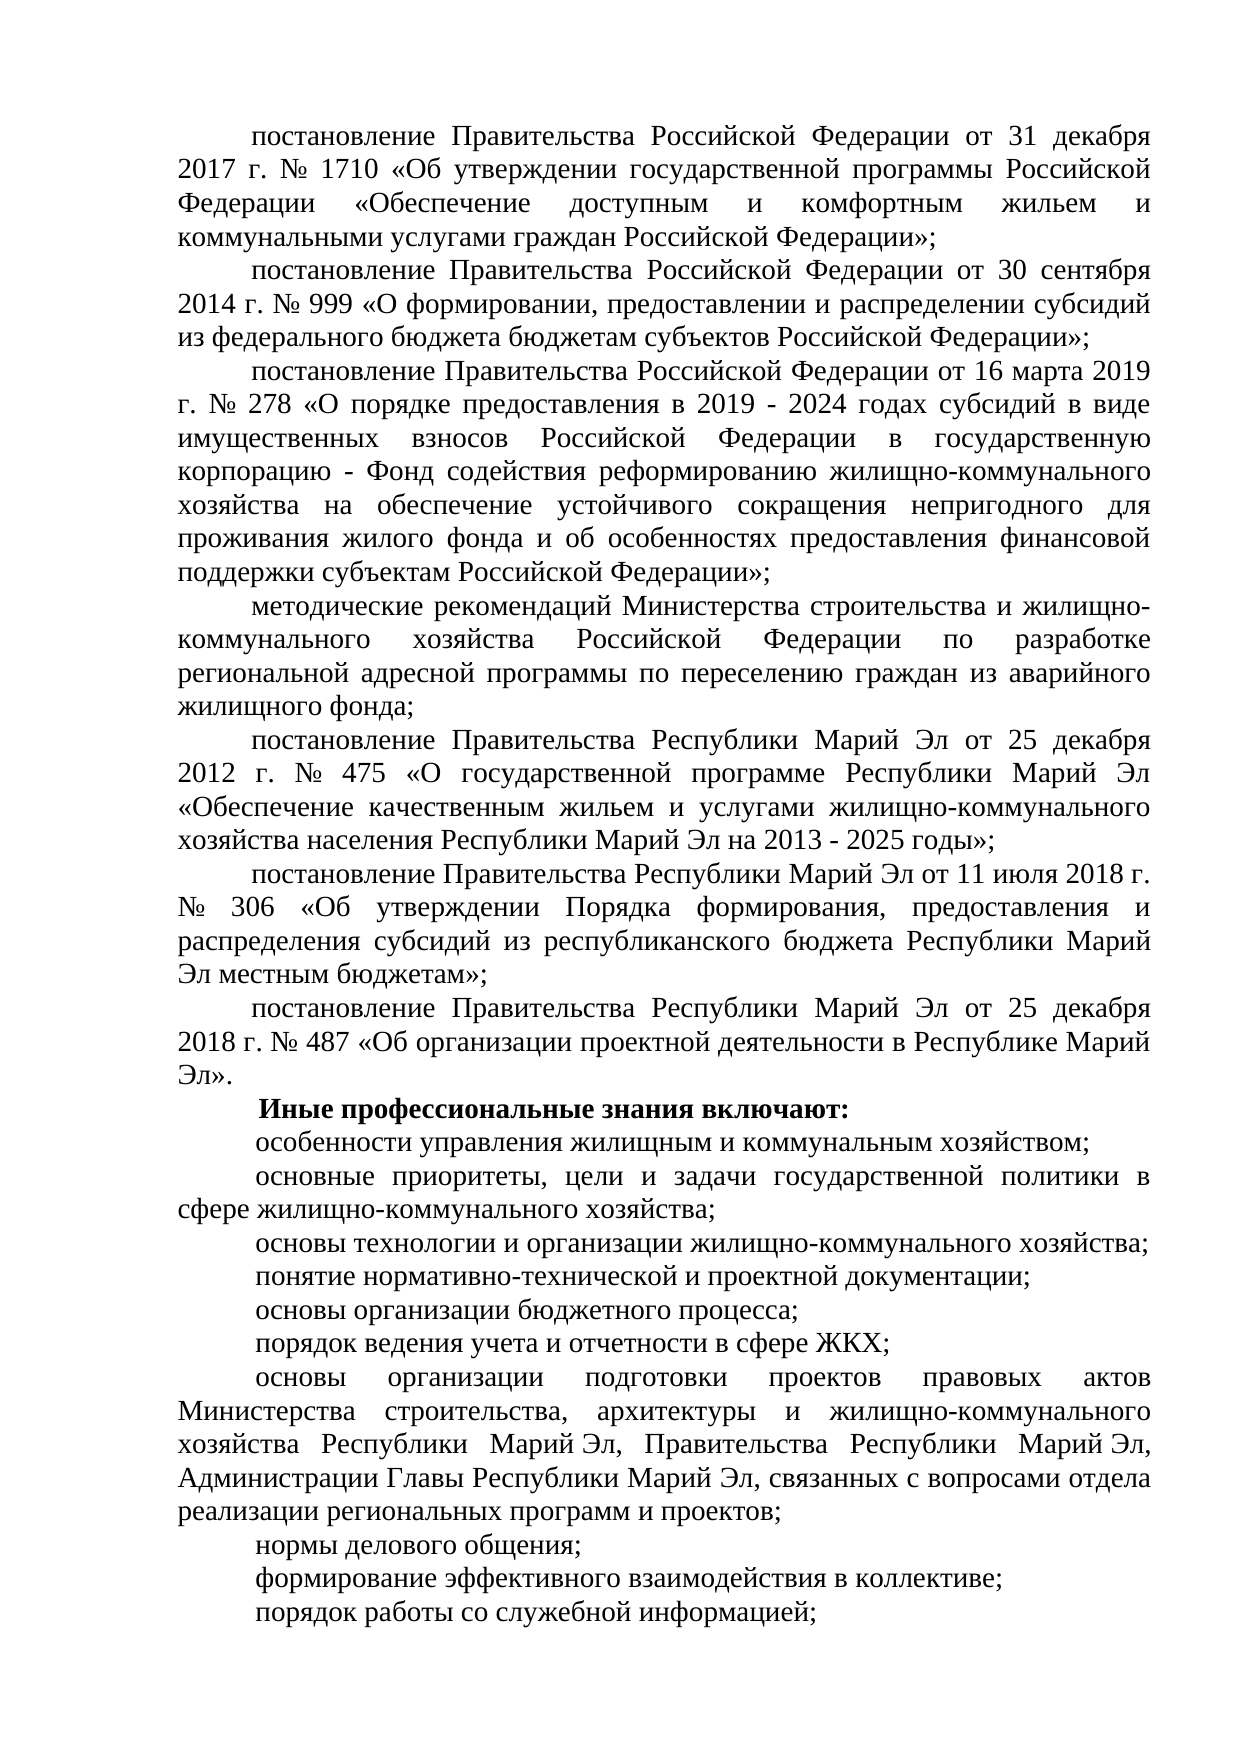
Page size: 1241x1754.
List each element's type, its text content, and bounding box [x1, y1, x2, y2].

text особенности управления жилищным и коммунальным хозяйством; [177, 1124, 1152, 1158]
text основы технологии и организации жилищно-коммунального хозяйства; [177, 1225, 1152, 1258]
text основные приоритеты, цели и задачи государственной политики в сфере жилищно-коммунального хозяйства; [177, 1158, 1152, 1225]
text Иные профессиональные знания включают: [177, 1091, 1152, 1124]
text постановление Правительства Республики Марий Эл от 25 декабря 2012 г. № 475 «О государственной программе Республики Марий Эл «Обеспечение качественным жильем и услугами жилищно-коммунального хозяйства населения Республики Марий Эл на 2013 - 2025 годы»; [177, 722, 1152, 856]
text понятие нормативно-технической и проектной документации; [177, 1258, 1152, 1292]
text постановление Правительства Республики Марий Эл от 11 июля 2018 г. № 306 «Об утверждении Порядка формирования, предоставления и распределения субсидий из республиканского бюджета Республики Марий Эл местным бюджетам»; [177, 856, 1152, 990]
text порядок работы со служебной информацией; [177, 1594, 1152, 1627]
text постановление Правительства Российской Федерации от 16 марта 2019 г. № 278 «О порядке предоставления в 2019 - 2024 годах субсидий в виде имущественных взносов Российской Федерации в государственную корпорацию - Фонд содействия реформированию жилищно-коммунального хозяйства на обеспечение устойчивого сокращения непригодного для проживания жилого фонда и об особенностях предоставления финансовой поддержки субъектам Российской Федерации»; [177, 353, 1152, 588]
text нормы делового общения; [177, 1527, 1152, 1560]
text постановление Правительства Республики Марий Эл от 25 декабря 2018 г. № 487 «Об организации проектной деятельности в Республике Марий Эл». [177, 990, 1152, 1091]
text формирование эффективного взаимодействия в коллективе; [177, 1560, 1152, 1594]
text основы организации бюджетного процесса; [177, 1292, 1152, 1326]
text постановление Правительства Российской Федерации от 30 сентября 2014 г. № 999 «О формировании, предоставлении и распределении субсидий из федерального бюджета бюджетам субъектов Российской Федерации»; [177, 252, 1152, 353]
text основы организации подготовки проектов правовых актов Министерства строительства, архитектуры и жилищно-коммунального хозяйства Республики Марий Эл, Правительства Республики Марий Эл, Администрации Главы Республики Марий Эл, связанных с вопросами отдела реализации региональных программ и проектов; [177, 1359, 1152, 1527]
text методические рекомендаций Министерства строительства и жилищно-коммунального хозяйства Российской Федерации по разработке региональной адресной программы по переселению граждан из аварийного жилищного фонда; [177, 588, 1152, 722]
text порядок ведения учета и отчетности в сфере ЖКХ; [177, 1326, 1152, 1359]
text постановление Правительства Российской Федерации от 31 декабря 2017 г. № 1710 «Об утверждении государственной программы Российской Федерации «Обеспечение доступным и комфортным жильем и коммунальными услугами граждан Российской Федерации»; [177, 118, 1152, 252]
